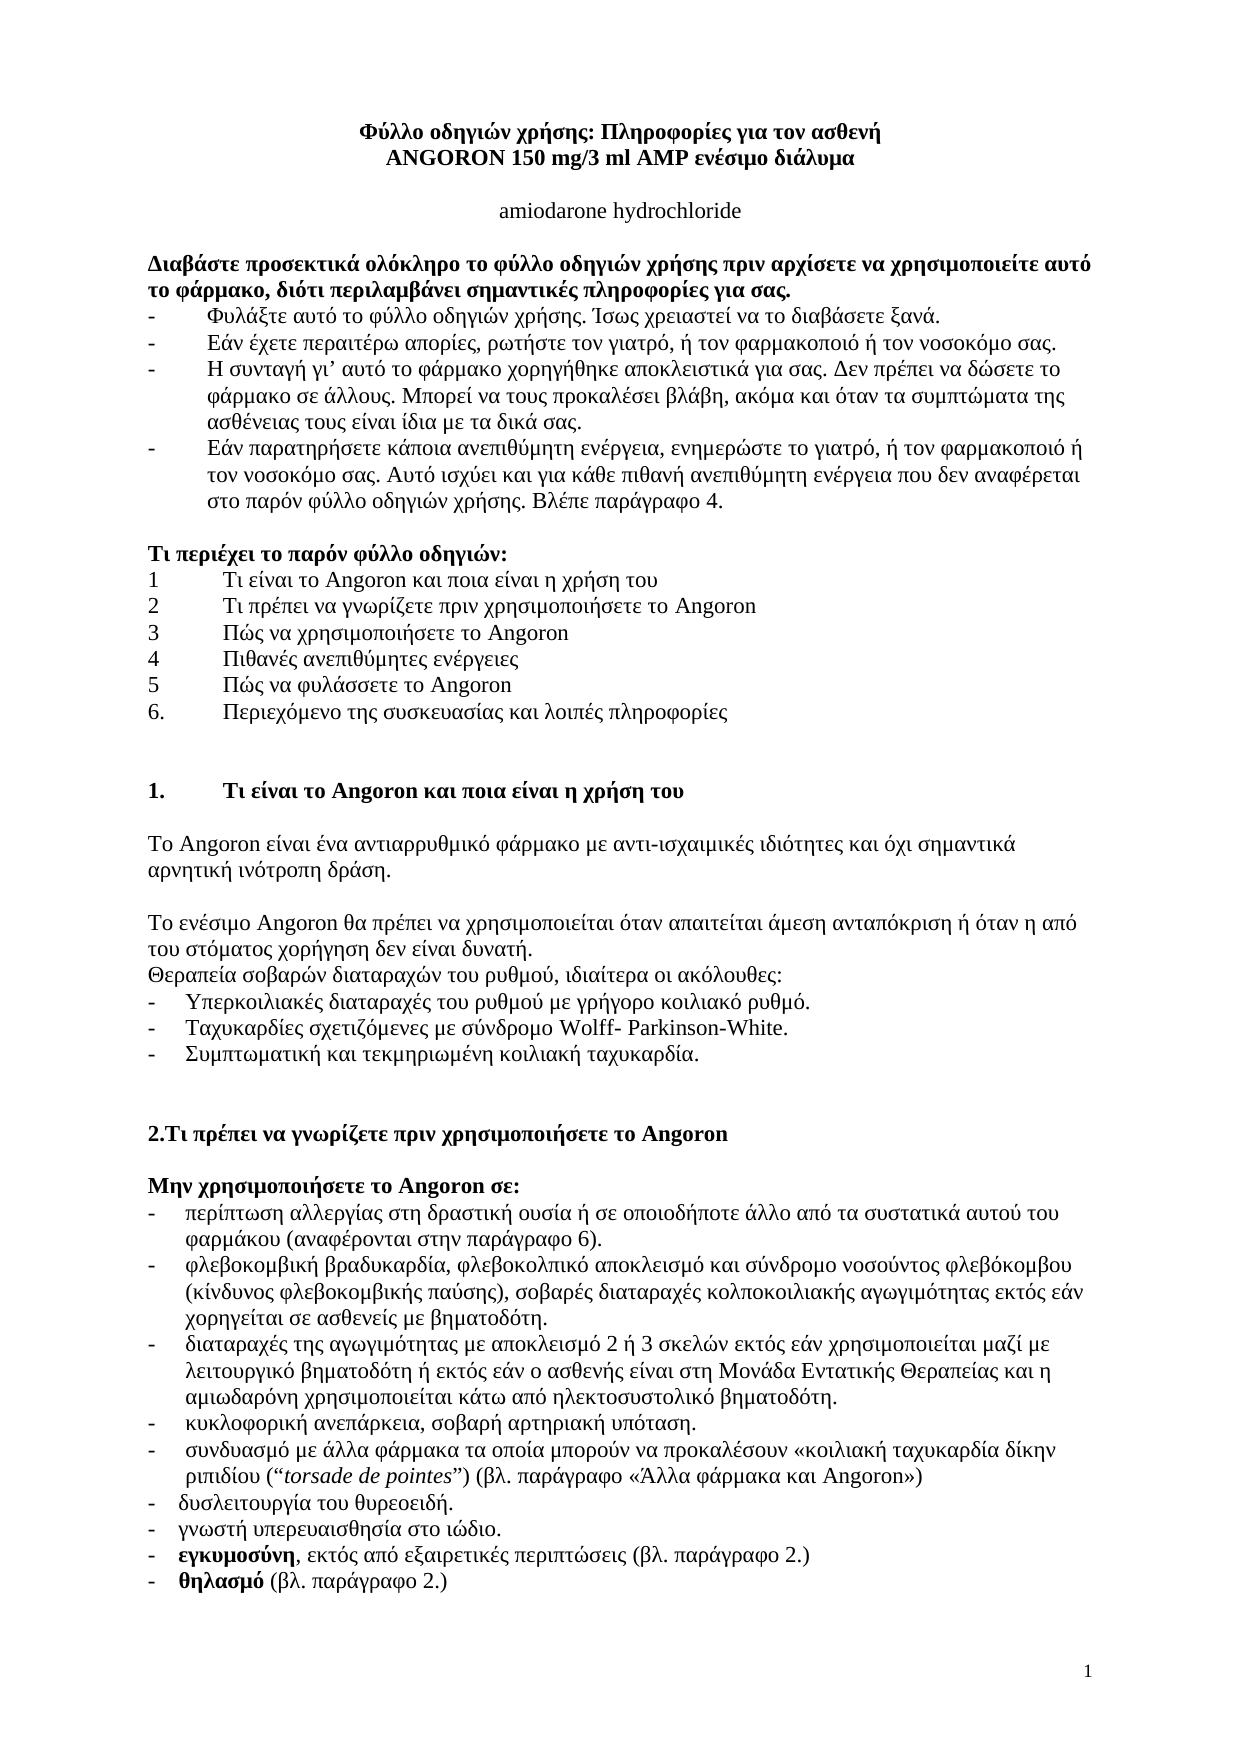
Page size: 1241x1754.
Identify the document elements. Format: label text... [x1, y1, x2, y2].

list Υπερκοιλιακές διαταραχές του ρυθμού με γρήγορο κοιλιακό ρυθμό. [148, 988, 1092, 1014]
text - Εάν έχετε περαιτέρω απορίες, ρωτήστε τον γιατρό, ή τον φαρμακοποιό ή τον νοσοκόμο σας. [148, 329, 1092, 355]
list συνδυασμό με άλλα φάρμακα τα οποία μπορούν να προκαλέσουν «κοιλιακή ταχυκαρδία δίκην ριπιδίου (“torsade de pointes”) (βλ. παράγραφο «Άλλα φάρμακα και Angoron») [148, 1436, 1092, 1488]
text amiodarone hydrochloride [148, 197, 1092, 223]
list Ταχυκαρδίες σχετιζόμενες με σύνδρομο Wolff- Parkinson-White. [148, 1014, 1092, 1041]
text 2.Τι πρέπει να γνωρίζετε πριν χρησιμοποιήσετε το Angoron [148, 1119, 1092, 1146]
list Συμπτωματική και τεκμηριωμένη κοιλιακή ταχυκαρδία. [148, 1041, 1092, 1067]
list κυκλοφορική ανεπάρκεια, σοβαρή αρτηριακή υπόταση. [148, 1409, 1092, 1436]
list περίπτωση αλλεργίας στη δραστική ουσία ή σε οποιοδήποτε άλλο από τα συστατικά αυτού του φαρμάκου (αναφέρονται στην παράγραφο 6). [148, 1199, 1092, 1251]
text Το ενέσιμο Angoron θα πρέπει να χρησιμοποιείται όταν απαιτείται άμεση ανταπόκριση ή όταν η από του στόματος χορήγηση δεν είναι δυνατή. [148, 909, 1092, 961]
text - γνωστή υπερευαισθησία στο ιώδιο. [148, 1515, 1092, 1541]
text Θεραπεία σοβαρών διαταραχών του ρυθμού, ιδιαίτερα οι ακόλουθες: [148, 961, 1092, 988]
text Φύλλο οδηγιών χρήσης: Πληροφορίες για τον ασθενή [148, 118, 1092, 144]
text To Angoron είναι ένα αντιαρρυθμικό φάρμακο με αντι-ισχαιμικές ιδιότητες και όχι σημαντικά αρνητική ινότροπη δράση. [148, 830, 1092, 882]
text - Εάν παρατηρήσετε κάποια ανεπιθύμητη ενέργεια, ενημερώστε το γιατρό, ή τον φαρμακοποιό ή τον νοσοκόμο σας. Αυτό ισχύει και για κάθε πιθανή ανεπιθύμητη ενέργεια που δεν αναφέρεται στο παρόν φύλλο οδηγιών χρήσης. Βλέπε παράγραφο 4. [148, 434, 1092, 513]
text Διαβάστε προσεκτικά ολόκληρο το φύλλο οδηγιών χρήσης πριν αρχίσετε να χρησιμοποιείτε αυτό το φάρμακο, διότι περιλαμβάνει σημαντικές πληροφορίες για σας. [148, 250, 1092, 303]
text - θηλασμό (βλ. παράγραφο 2.) [148, 1568, 1092, 1594]
text ANGORON 150 mg/3 ml AMP ενέσιμο διάλυμα [148, 144, 1092, 171]
text 6. Περιεχόμενο της συσκευασίας και λοιπές πληροφορίες [148, 698, 1092, 724]
text 1 Τι είναι το Angoron και ποια είναι η χρήση του [148, 566, 1092, 592]
list διαταραχές της αγωγιμότητας με αποκλεισμό 2 ή 3 σκελών εκτός εάν χρησιμοποιείται μαζί με λειτουργικό βηματοδότη ή εκτός εάν ο ασθενής είναι στη Μονάδα Εντατικής Θεραπείας και η αμιωδαρόνη χρησιμοποιείται κάτω από ηλεκτοσυστολικό βηματοδότη. [148, 1330, 1092, 1409]
text - εγκυμοσύνη, εκτός από εξαιρετικές περιπτώσεις (βλ. παράγραφο 2.) [148, 1541, 1092, 1568]
text 4 Πιθανές ανεπιθύμητες ενέργειες [148, 645, 1092, 672]
text - Η συνταγή γι’ αυτό το φάρμακο χορηγήθηκε αποκλειστικά για σας. Δεν πρέπει να δώσετε το φάρμακο σε άλλους. Μπορεί να τους προκαλέσει βλάβη, ακόμα και όταν τα συμπτώματα της ασθένειας τους είναι ίδια με τα δικά σας. [148, 355, 1092, 434]
text 3 Πώς να χρησιμοποιήσετε το Angoron [148, 619, 1092, 645]
text - Φυλάξτε αυτό το φύλλο οδηγιών χρήσης. Ίσως χρειαστεί να το διαβάσετε ξανά. [148, 303, 1092, 329]
text 5 Πώς να φυλάσσετε το Angoron [148, 672, 1092, 698]
text Τι περιέχει το παρόν φύλλο οδηγιών: [148, 540, 1092, 566]
text 1. Τι είναι το Angoron και ποια είναι η χρήση του [148, 777, 1092, 803]
text 2 Τι πρέπει να γνωρίζετε πριν χρησιμοποιήσετε το Angoron [148, 592, 1092, 619]
text - δυσλειτουργία του θυρεοειδή. [148, 1488, 1092, 1515]
text Μην χρησιμοποιήσετε το Angoron σε: [148, 1172, 1092, 1199]
list φλεβοκομβική βραδυκαρδία, φλεβοκολπικό αποκλεισμό και σύνδρομο νοσούντος φλεβόκομβου (κίνδυνος φλεβοκομβικής παύσης), σοβαρές διαταραχές κολποκοιλιακής αγωγιμότητας εκτός εάν χορηγείται σε ασθενείς με βηματοδότη. [148, 1251, 1092, 1330]
